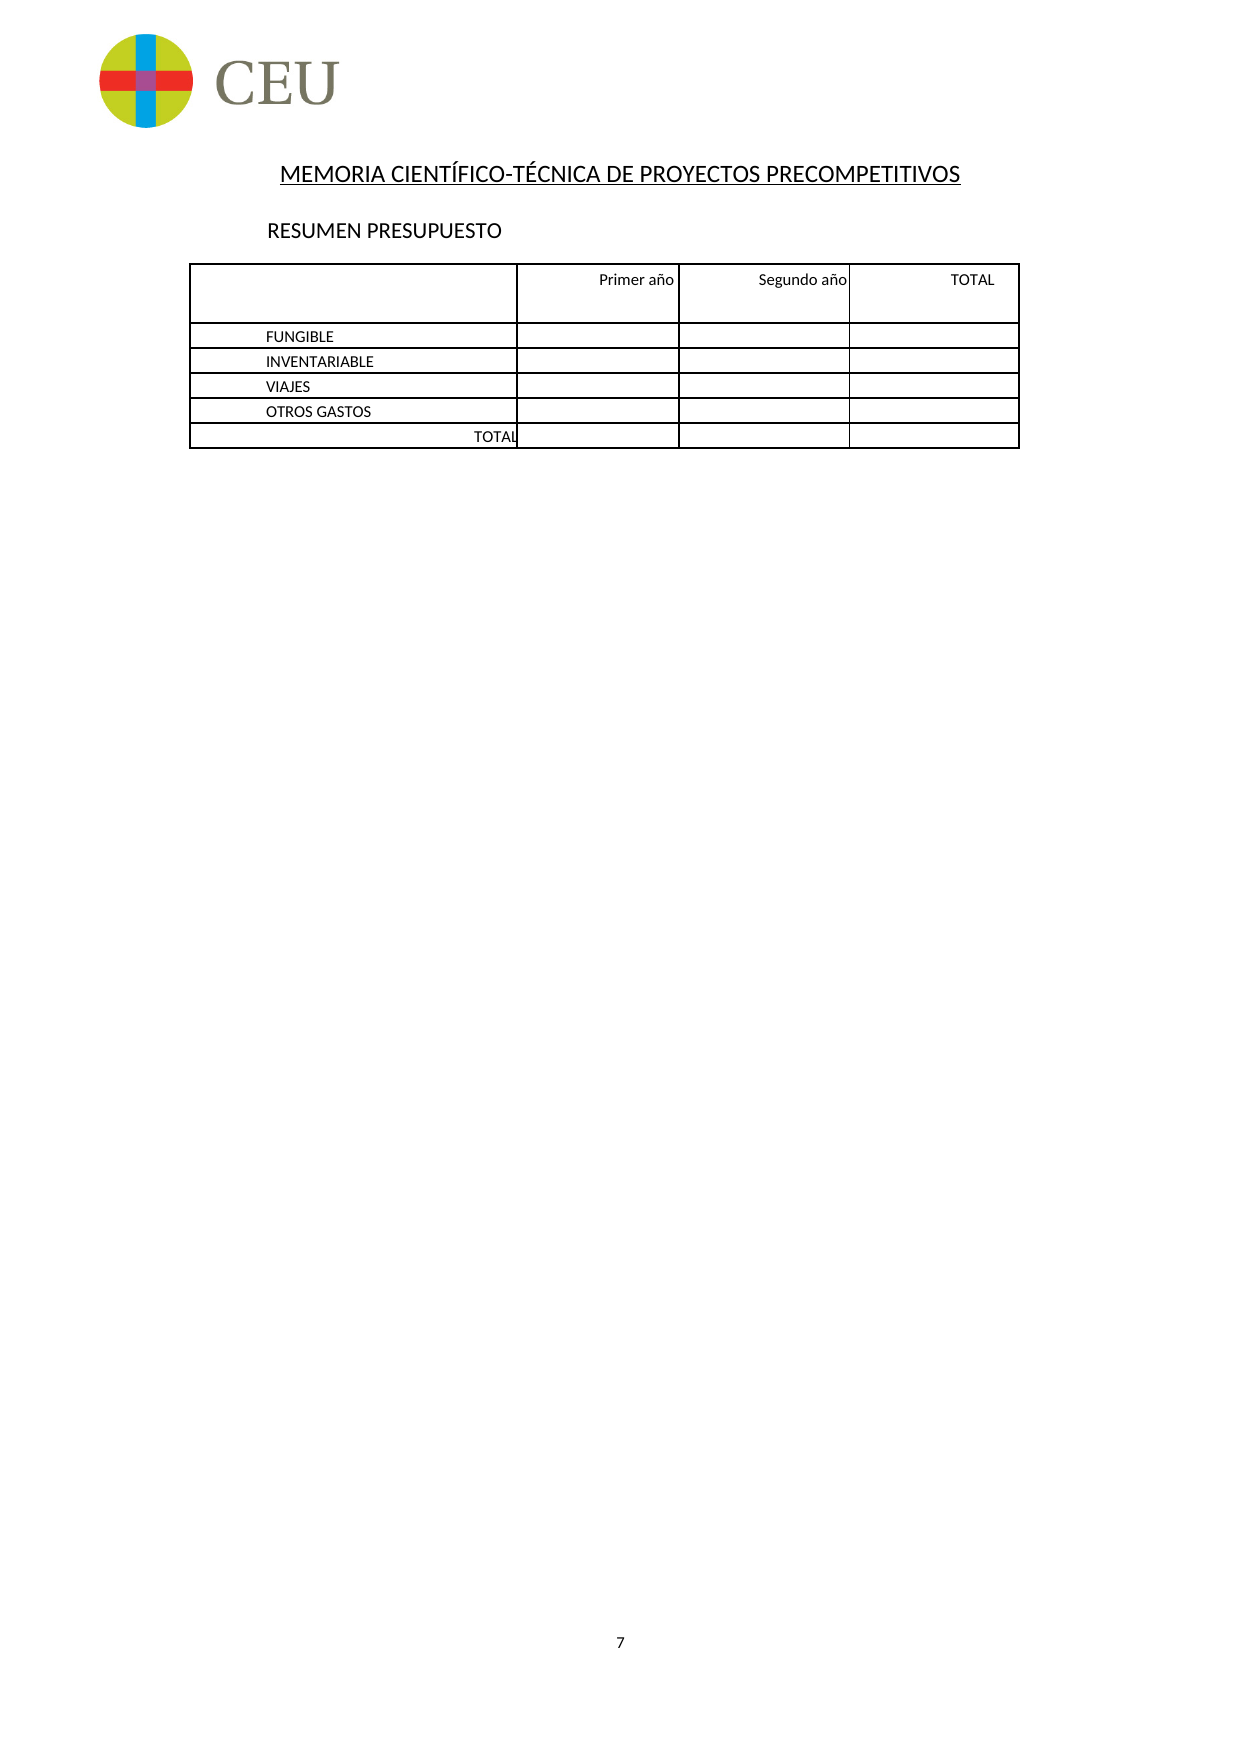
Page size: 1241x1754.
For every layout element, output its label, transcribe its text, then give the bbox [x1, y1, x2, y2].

table_cell TOTAL [191, 424, 516, 447]
table_header TOTAL [850, 265, 1018, 322]
table_cell [850, 399, 1018, 422]
table_header Segundo año [680, 265, 849, 322]
table_cell [680, 324, 849, 347]
table_cell [518, 349, 678, 372]
table_header [191, 265, 516, 322]
table_cell [680, 399, 849, 422]
table_cell [518, 324, 678, 347]
table_cell [850, 374, 1018, 397]
table_cell [518, 424, 678, 447]
picture [1, 1, 372, 158]
table_cell [680, 349, 849, 372]
table_cell [850, 424, 1018, 447]
table_cell [518, 374, 678, 397]
table_cell [850, 324, 1018, 347]
table_cell OTROS GASTOS [191, 399, 516, 422]
table_cell FUNGIBLE [191, 324, 516, 347]
text RESUMEN PRESUPUESTO [252, 216, 1063, 244]
table_cell [850, 349, 1018, 372]
table_cell [680, 374, 849, 397]
table_header Primer año [518, 265, 678, 322]
table_cell VIAJES [191, 374, 516, 397]
table_cell [680, 424, 849, 447]
table_cell INVENTARIABLE [191, 349, 516, 372]
table_cell [518, 399, 678, 422]
